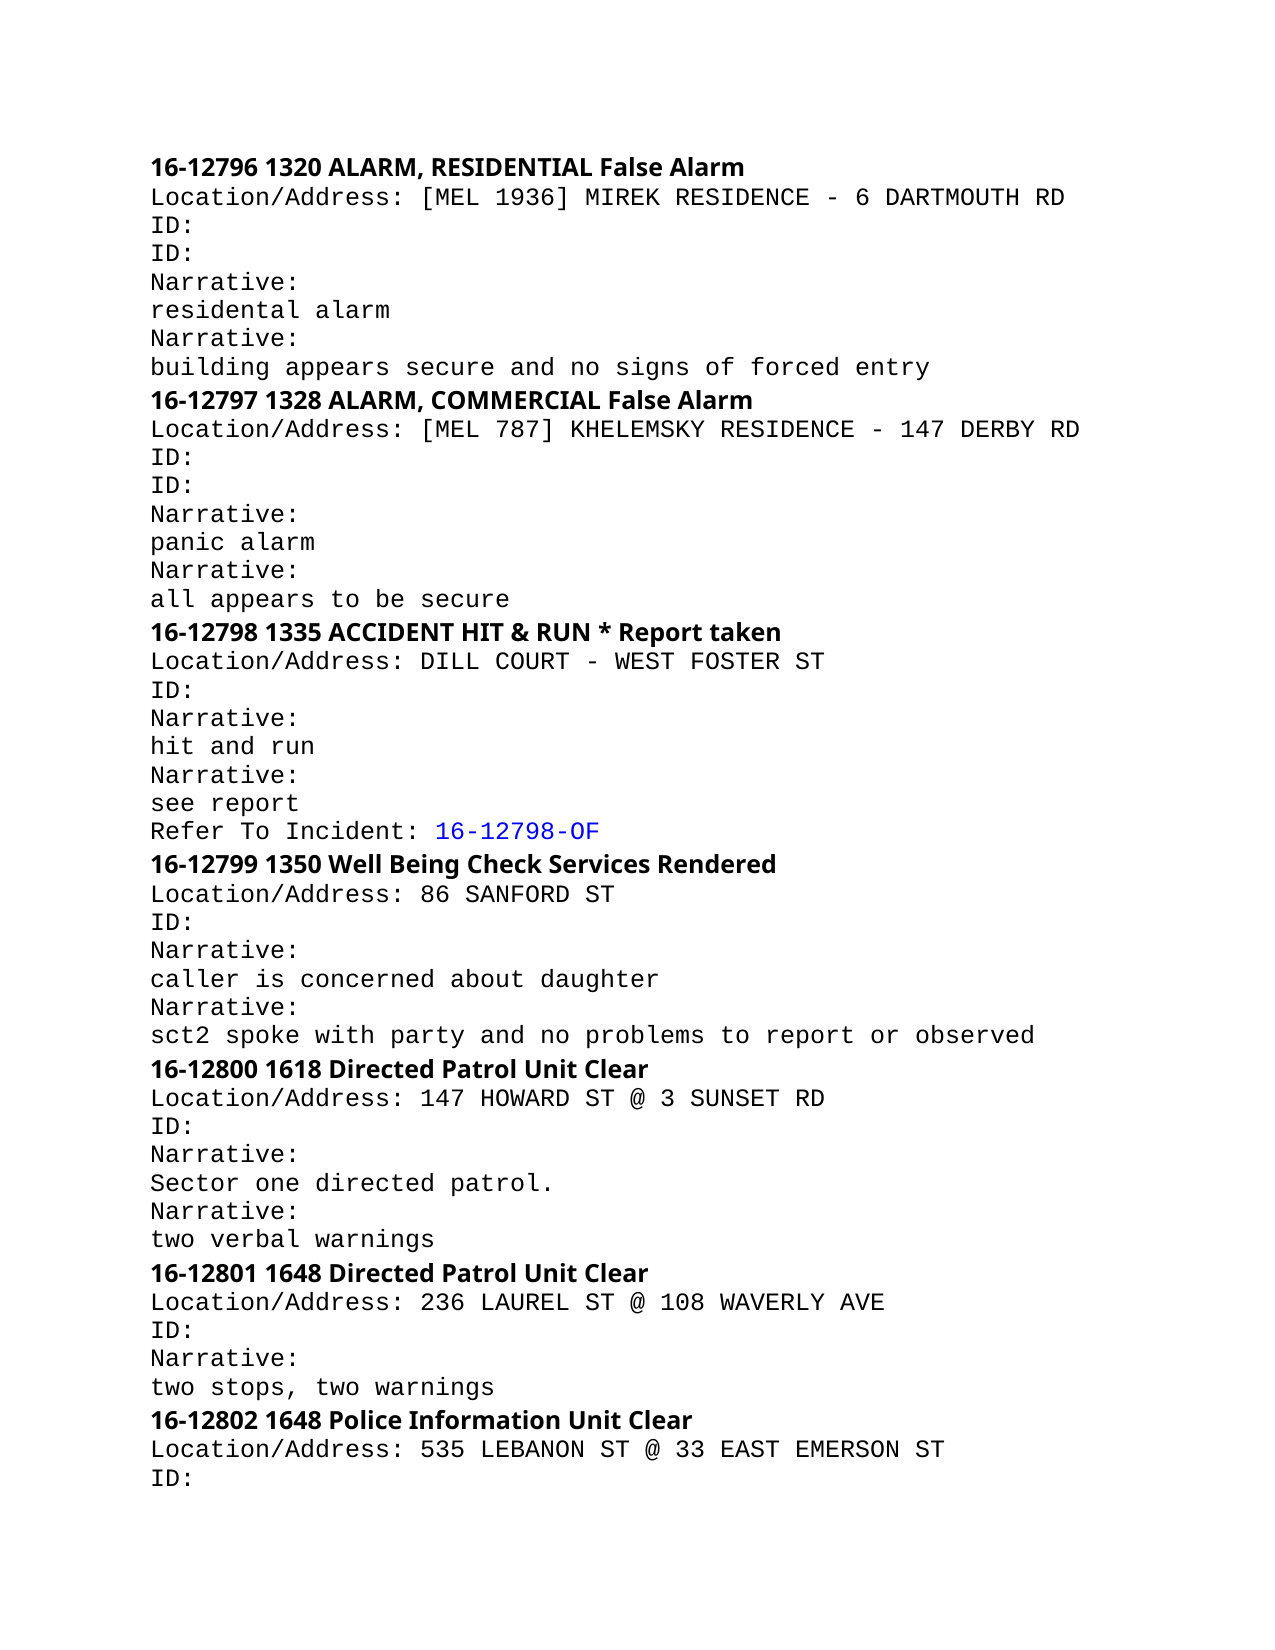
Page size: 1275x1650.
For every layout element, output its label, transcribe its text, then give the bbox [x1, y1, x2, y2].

text ID: [150, 445, 1125, 473]
text ID: [150, 677, 1125, 706]
text two stops, two warnings [150, 1374, 1125, 1403]
text all appears to be secure [150, 586, 1125, 615]
text ID: [150, 212, 1125, 241]
text Narrative: [150, 1142, 1125, 1170]
text Narrative: [150, 501, 1125, 530]
text ID: [150, 909, 1125, 938]
text Refer To Incident: 16-12798-OF [150, 819, 1125, 847]
text Narrative: [150, 269, 1125, 297]
text ID: [150, 473, 1125, 501]
text Sector one directed patrol. [150, 1170, 1125, 1199]
text ID: [150, 1465, 1125, 1493]
text Narrative: [150, 994, 1125, 1023]
text ID: [150, 1318, 1125, 1346]
text Narrative: [150, 1346, 1125, 1374]
text Narrative: [150, 938, 1125, 966]
text 16-12796 1320 ALARM, RESIDENTIAL False Alarm [150, 150, 1125, 184]
text panic alarm [150, 530, 1125, 558]
text 16-12800 1618 Directed Patrol Unit Clear [150, 1051, 1125, 1085]
text residental alarm [150, 297, 1125, 326]
text Location/Address: 236 LAUREL ST @ 108 WAVERLY AVE [150, 1289, 1125, 1318]
text two verbal warnings [150, 1227, 1125, 1255]
text ID: [150, 1114, 1125, 1142]
text building appears secure and no signs of forced entry [150, 354, 1125, 382]
text Narrative: [150, 326, 1125, 354]
text ID: [150, 241, 1125, 269]
text Narrative: [150, 558, 1125, 586]
text 16-12802 1648 Police Information Unit Clear [150, 1403, 1125, 1437]
text 16-12797 1328 ALARM, COMMERCIAL False Alarm [150, 382, 1125, 416]
text Location/Address: [MEL 1936] MIREK RESIDENCE - 6 DARTMOUTH RD [150, 184, 1125, 212]
text Location/Address: 86 SANFORD ST [150, 881, 1125, 909]
text Location/Address: 535 LEBANON ST @ 33 EAST EMERSON ST [150, 1437, 1125, 1465]
text 16-12799 1350 Well Being Check Services Rendered [150, 847, 1125, 881]
text sct2 spoke with party and no problems to report or observed [150, 1023, 1125, 1051]
text Location/Address: 147 HOWARD ST @ 3 SUNSET RD [150, 1085, 1125, 1114]
text see report [150, 791, 1125, 819]
text 16-12801 1648 Directed Patrol Unit Clear [150, 1255, 1125, 1289]
text hit and run [150, 734, 1125, 762]
text Narrative: [150, 1199, 1125, 1227]
text Location/Address: [MEL 787] KHELEMSKY RESIDENCE - 147 DERBY RD [150, 416, 1125, 445]
text caller is concerned about daughter [150, 966, 1125, 994]
text 16-12798 1335 ACCIDENT HIT & RUN * Report taken [150, 615, 1125, 649]
text Location/Address: DILL COURT - WEST FOSTER ST [150, 649, 1125, 677]
text Narrative: [150, 706, 1125, 734]
text Narrative: [150, 762, 1125, 791]
